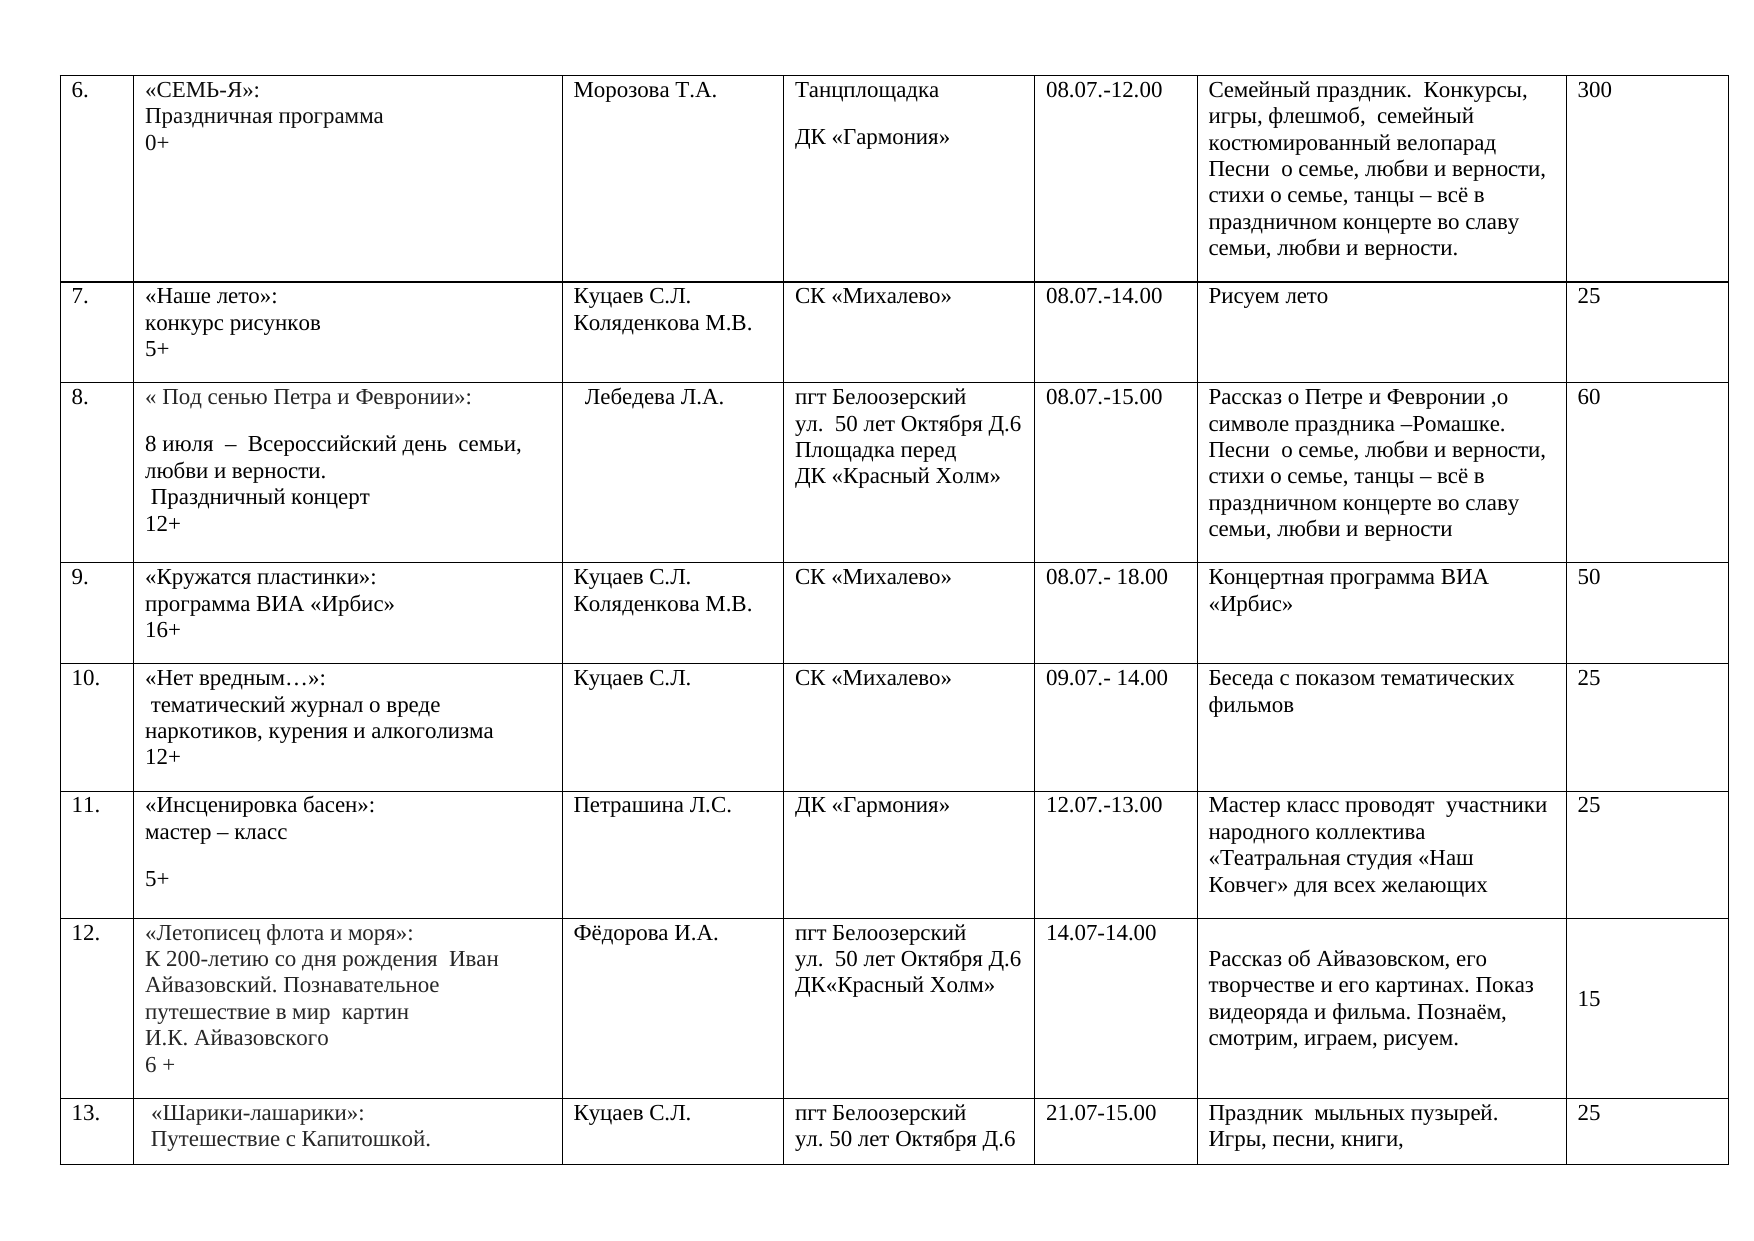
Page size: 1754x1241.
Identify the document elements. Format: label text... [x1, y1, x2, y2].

table_cell 8. [61, 383, 133, 562]
table_cell «СЕМЬ-Я»: Праздничная программа 0+ [134, 76, 562, 281]
table_cell « Под сенью Петра и Февронии»: 8 июля – Всероссийский день семьи, любви и верности. Праздничный концерт 12+ [134, 383, 562, 562]
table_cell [1198, 1099, 1566, 1164]
table_cell СК «Михалево» [784, 563, 1034, 663]
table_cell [134, 1099, 562, 1164]
table_cell «Кружатся пластинки»: программа ВИА «Ирбис» 16+ [134, 563, 562, 663]
table_cell 12.07.-13.00 [1035, 792, 1197, 918]
table_cell Семейный праздник. Конкурсы, игры, флешмоб, семейный костюмированный велопарад Песни о семье, любви и верности, стихи о семье, танцы – всё в праздничном концерте во славу семьи, любви и верности. [1198, 76, 1566, 281]
table_cell Беседа с показом тематических фильмов [1198, 664, 1566, 791]
table_cell 6. [61, 76, 133, 281]
table_cell Фёдорова И.А. [563, 919, 783, 1098]
table_cell Куцаев С.Л. [563, 1099, 783, 1164]
table_cell 7. [61, 283, 133, 382]
table_cell 08.07.-15.00 [1035, 383, 1197, 562]
table_cell 25 [1567, 283, 1728, 382]
table_cell Рассказ об Айвазовском, его творчестве и его картинах. Показ видеоряда и фильма. Познаём, смотрим, играем, рисуем. [1198, 919, 1566, 1098]
table_cell «Наше лето»: конкурс рисунков 5+ [134, 283, 562, 382]
table_cell СК «Михалево» [784, 283, 1034, 382]
table_cell «Летописец флота и моря»: К 200-летию со дня рождения Иван Айвазовский. Познавательное путешествие в мир картин И.К. Айвазовского 6 + [134, 919, 562, 1098]
table_cell 12. [61, 919, 133, 1098]
table_cell 13. [61, 1099, 133, 1164]
table_cell Танцплощадка ДК «Гармония» [784, 76, 1034, 281]
table_cell 50 [1567, 563, 1728, 663]
table_cell Рисуем лето [1198, 283, 1566, 382]
table_cell 300 [1567, 76, 1728, 281]
table_cell Рассказ о Петре и Февронии ,о символе праздника –Ромашке. Песни о семье, любви и верности, стихи о семье, танцы – всё в праздничном концерте во славу семьи, любви и верности [1198, 383, 1566, 562]
table_cell «Нет вредным…»: тематический журнал о вреде наркотиков, курения и алкоголизма 12+ [134, 664, 562, 791]
table_cell 9. [61, 563, 133, 663]
table_cell 09.07.- 14.00 [1035, 664, 1197, 791]
table_cell 60 [1567, 383, 1728, 562]
table_cell 25 [1567, 664, 1728, 791]
table_cell Куцаев С.Л. [563, 664, 783, 791]
table_cell 08.07.- 18.00 [1035, 563, 1197, 663]
table_cell Куцаев С.Л. Коляденкова М.В. [563, 563, 783, 663]
table_cell Петрашина Л.С. [563, 792, 783, 918]
table_cell «Инсценировка басен»: мастер – класс 5+ [134, 792, 562, 918]
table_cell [784, 1099, 1034, 1164]
table_cell пгт Белоозерский ул. 50 лет Октября Д.6 ДК«Красный Холм» [784, 919, 1034, 1098]
table_cell 08.07.-14.00 [1035, 283, 1197, 382]
table_cell 10. [61, 664, 133, 791]
table_cell Концертная программа ВИА «Ирбис» [1198, 563, 1566, 663]
table_cell 25 [1567, 792, 1728, 918]
table_cell 14.07-14.00 [1035, 919, 1197, 1098]
table_cell Лебедева Л.А. [563, 383, 783, 562]
table_cell 11. [61, 792, 133, 918]
table_cell Куцаев С.Л. Коляденкова М.В. [563, 283, 783, 382]
table_cell 15 [1567, 919, 1728, 1098]
table_cell Морозова Т.А. [563, 76, 783, 281]
table_cell 25 [1567, 1099, 1728, 1164]
table_cell пгт Белоозерский ул. 50 лет Октября Д.6 Площадка перед ДК «Красный Холм» [784, 383, 1034, 562]
table_cell ДК «Гармония» [784, 792, 1034, 918]
table_cell 21.07-15.00 [1035, 1099, 1197, 1164]
table_cell СК «Михалево» [784, 664, 1034, 791]
table_cell Мастер класс проводят участники народного коллектива «Театральная студия «Наш Ковчег» для всех желающих [1198, 792, 1566, 918]
table_cell 08.07.-12.00 [1035, 76, 1197, 281]
